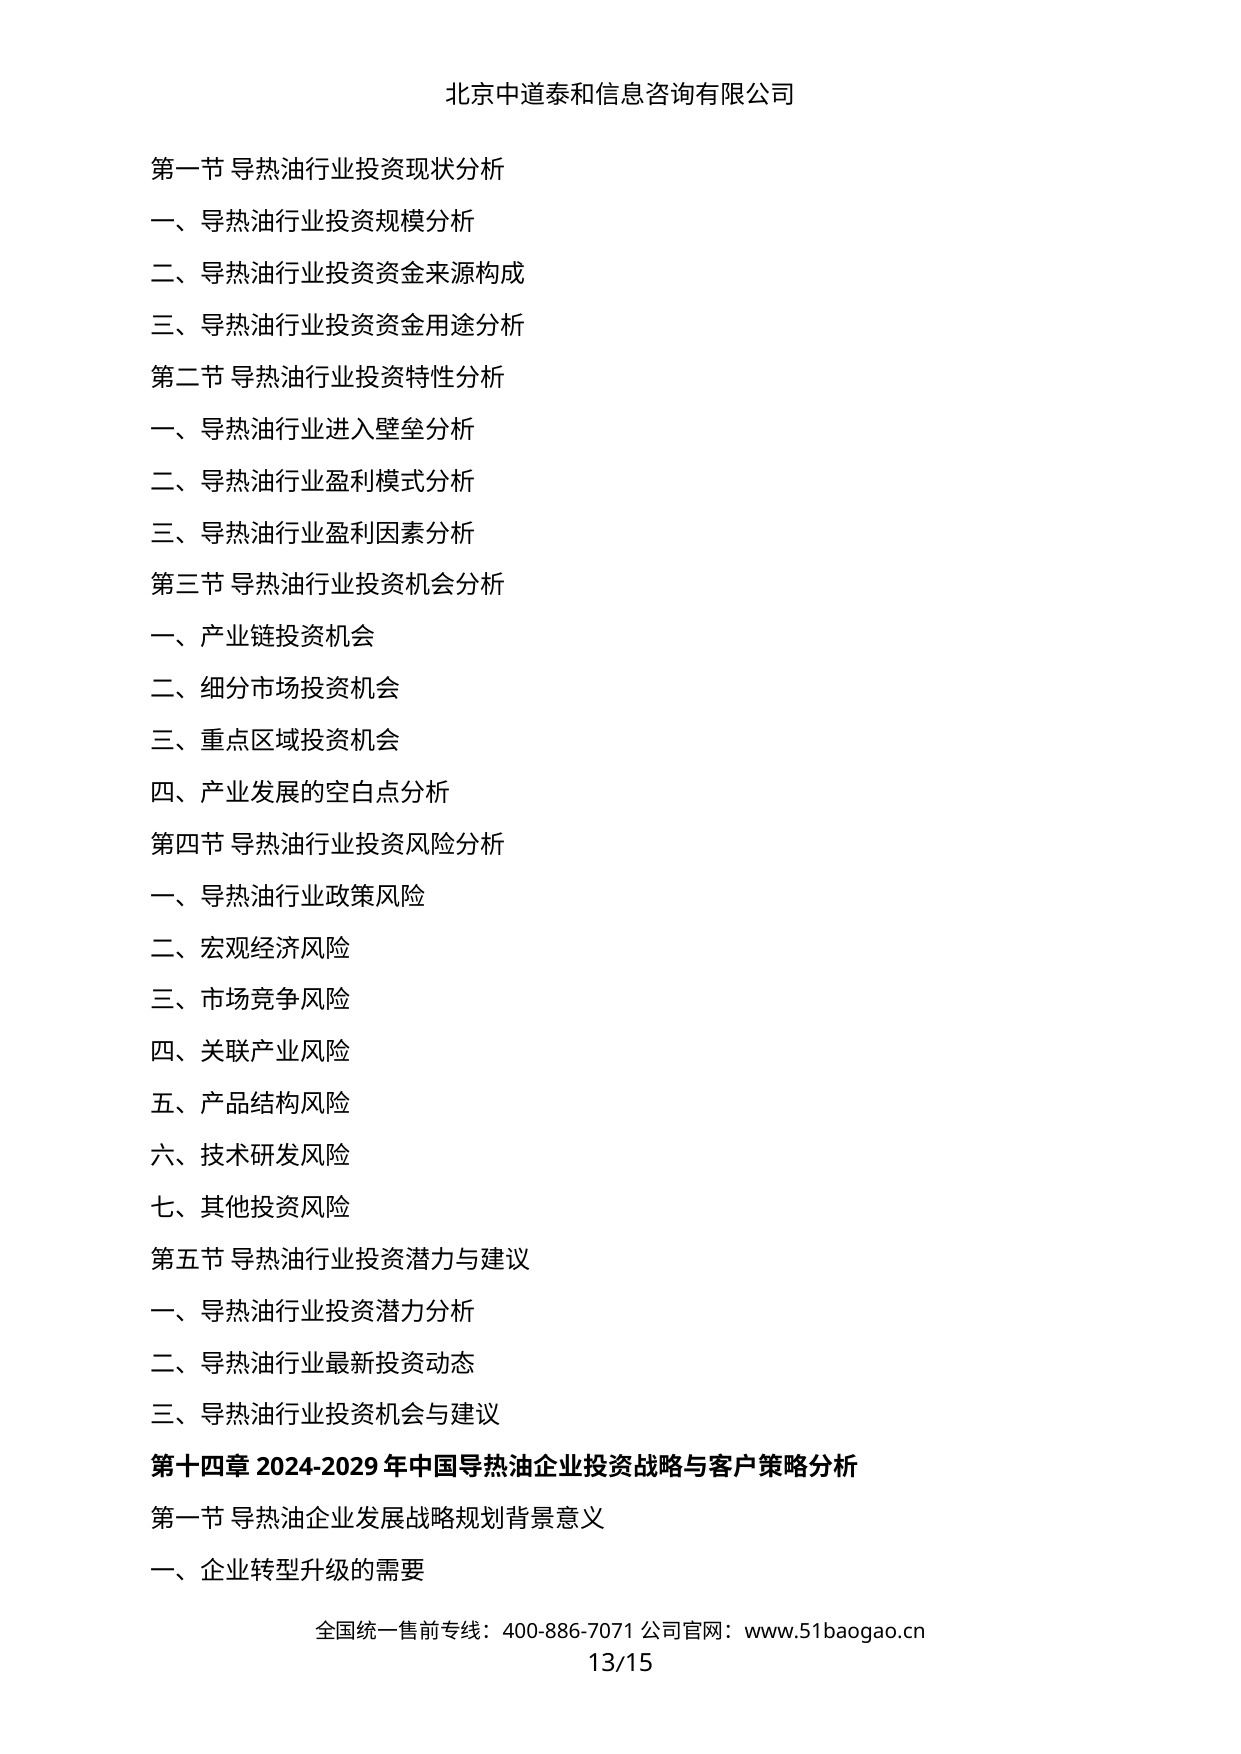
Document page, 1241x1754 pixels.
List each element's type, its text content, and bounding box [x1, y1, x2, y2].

text 二、导热油行业盈利模式分析 [150, 461, 1090, 497]
text 一、导热油行业政策风险 [150, 876, 1090, 912]
text 五、产品结构风险 [150, 1084, 1090, 1120]
text 三、市场竞争风险 [150, 980, 1090, 1016]
text 一、导热油行业投资潜力分析 [150, 1291, 1090, 1327]
text 一、产业链投资机会 [150, 617, 1090, 653]
text 第二节 导热油行业投资特性分析 [150, 357, 1090, 394]
text 一、企业转型升级的需要 [150, 1551, 1090, 1587]
text 四、产业发展的空白点分析 [150, 772, 1090, 809]
text 第五节 导热油行业投资潜力与建议 [150, 1239, 1090, 1276]
text 第一节 导热油行业投资现状分析 [150, 150, 1090, 186]
text 三、重点区域投资机会 [150, 721, 1090, 757]
text 二、导热油行业最新投资动态 [150, 1343, 1090, 1379]
text 第十四章 2024-2029年中国导热油企业投资战略与客户策略分析 [150, 1447, 1090, 1483]
text 二、导热油行业投资资金来源构成 [150, 254, 1090, 290]
text 七、其他投资风险 [150, 1187, 1090, 1224]
text 二、宏观经济风险 [150, 928, 1090, 964]
text 一、导热油行业进入壁垒分析 [150, 409, 1090, 446]
text 三、导热油行业投资机会与建议 [150, 1395, 1090, 1431]
text 四、关联产业风险 [150, 1032, 1090, 1068]
text 六、技术研发风险 [150, 1136, 1090, 1172]
text 第一节 导热油企业发展战略规划背景意义 [150, 1499, 1090, 1535]
text 第四节 导热油行业投资风险分析 [150, 824, 1090, 861]
text 一、导热油行业投资规模分析 [150, 202, 1090, 238]
text 二、细分市场投资机会 [150, 669, 1090, 705]
text 三、导热油行业盈利因素分析 [150, 513, 1090, 549]
text 三、导热油行业投资资金用途分析 [150, 306, 1090, 342]
text 第三节 导热油行业投资机会分析 [150, 565, 1090, 601]
